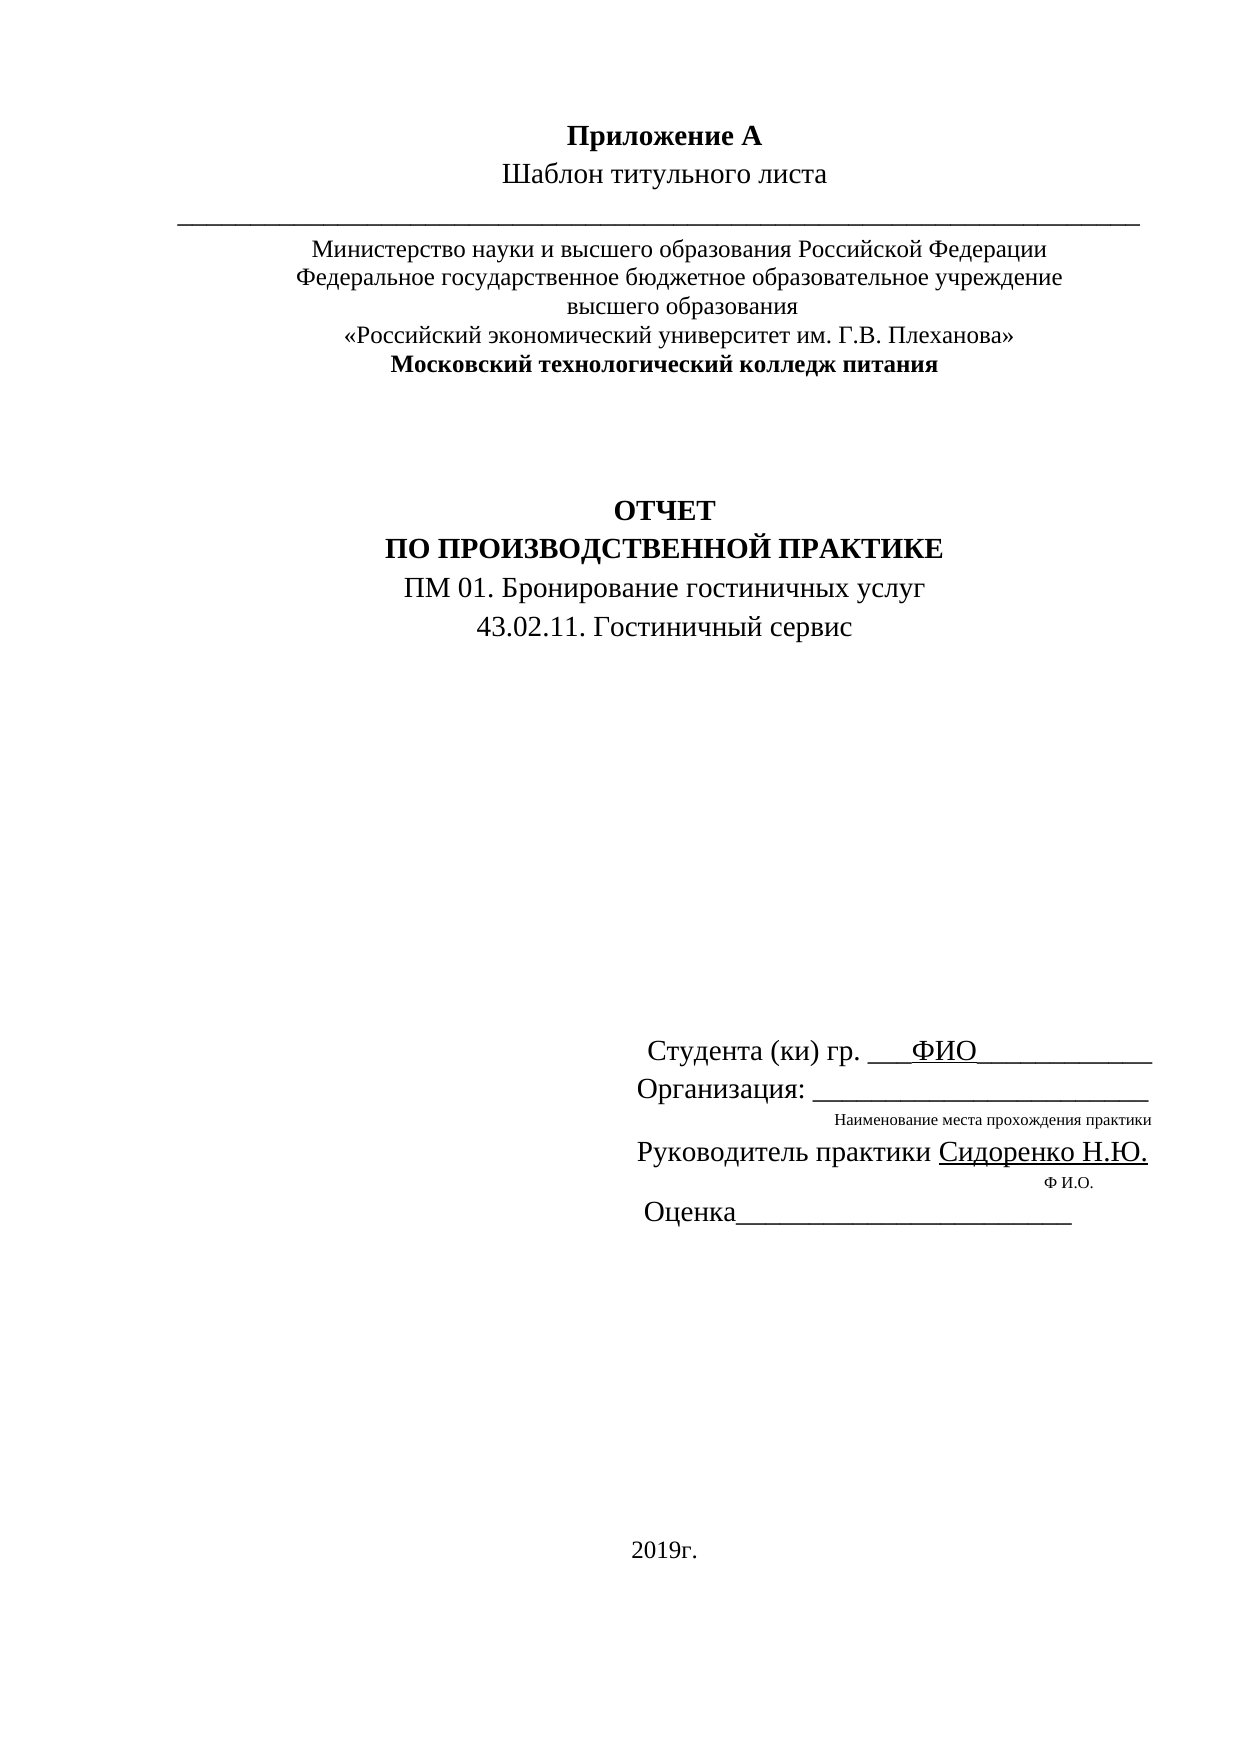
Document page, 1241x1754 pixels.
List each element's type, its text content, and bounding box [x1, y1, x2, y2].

text Шаблон титульного листа [177, 157, 1152, 190]
text Ф И.О. [177, 1172, 1152, 1192]
text 43.02.11. Гостиничный сервис [177, 609, 1152, 642]
text Студента (ки) гр. ___ФИО____________ [177, 1033, 1152, 1066]
text ОТЧЕТ [177, 493, 1152, 527]
text ПО ПРОИЗВОДСТВЕННОЙ ПРАКТИКЕ [177, 532, 1152, 565]
text Организация: _______________________ [177, 1071, 1152, 1105]
text ПМ 01. Бронирование гостиничных услуг [177, 570, 1152, 604]
text Руководитель практики Сидоренко Н.Ю. [177, 1134, 1152, 1167]
text высшего образования [177, 291, 1152, 320]
text Приложение А [177, 118, 1152, 152]
text Министерство науки и высшего образования Российской Федерации [177, 234, 1152, 262]
text Оценка_______________________ [177, 1194, 1152, 1228]
text 2019г. [177, 1535, 1152, 1564]
text «Российский экономический университет им. Г.В. Плеханова» [177, 320, 1152, 349]
text Московский технологический колледж питания [177, 349, 1152, 377]
text Федеральное государственное бюджетное образовательное учреждение [177, 262, 1152, 291]
text __________________________________________________________________ [177, 195, 1152, 229]
text Наименование места прохождения практики [177, 1110, 1152, 1129]
